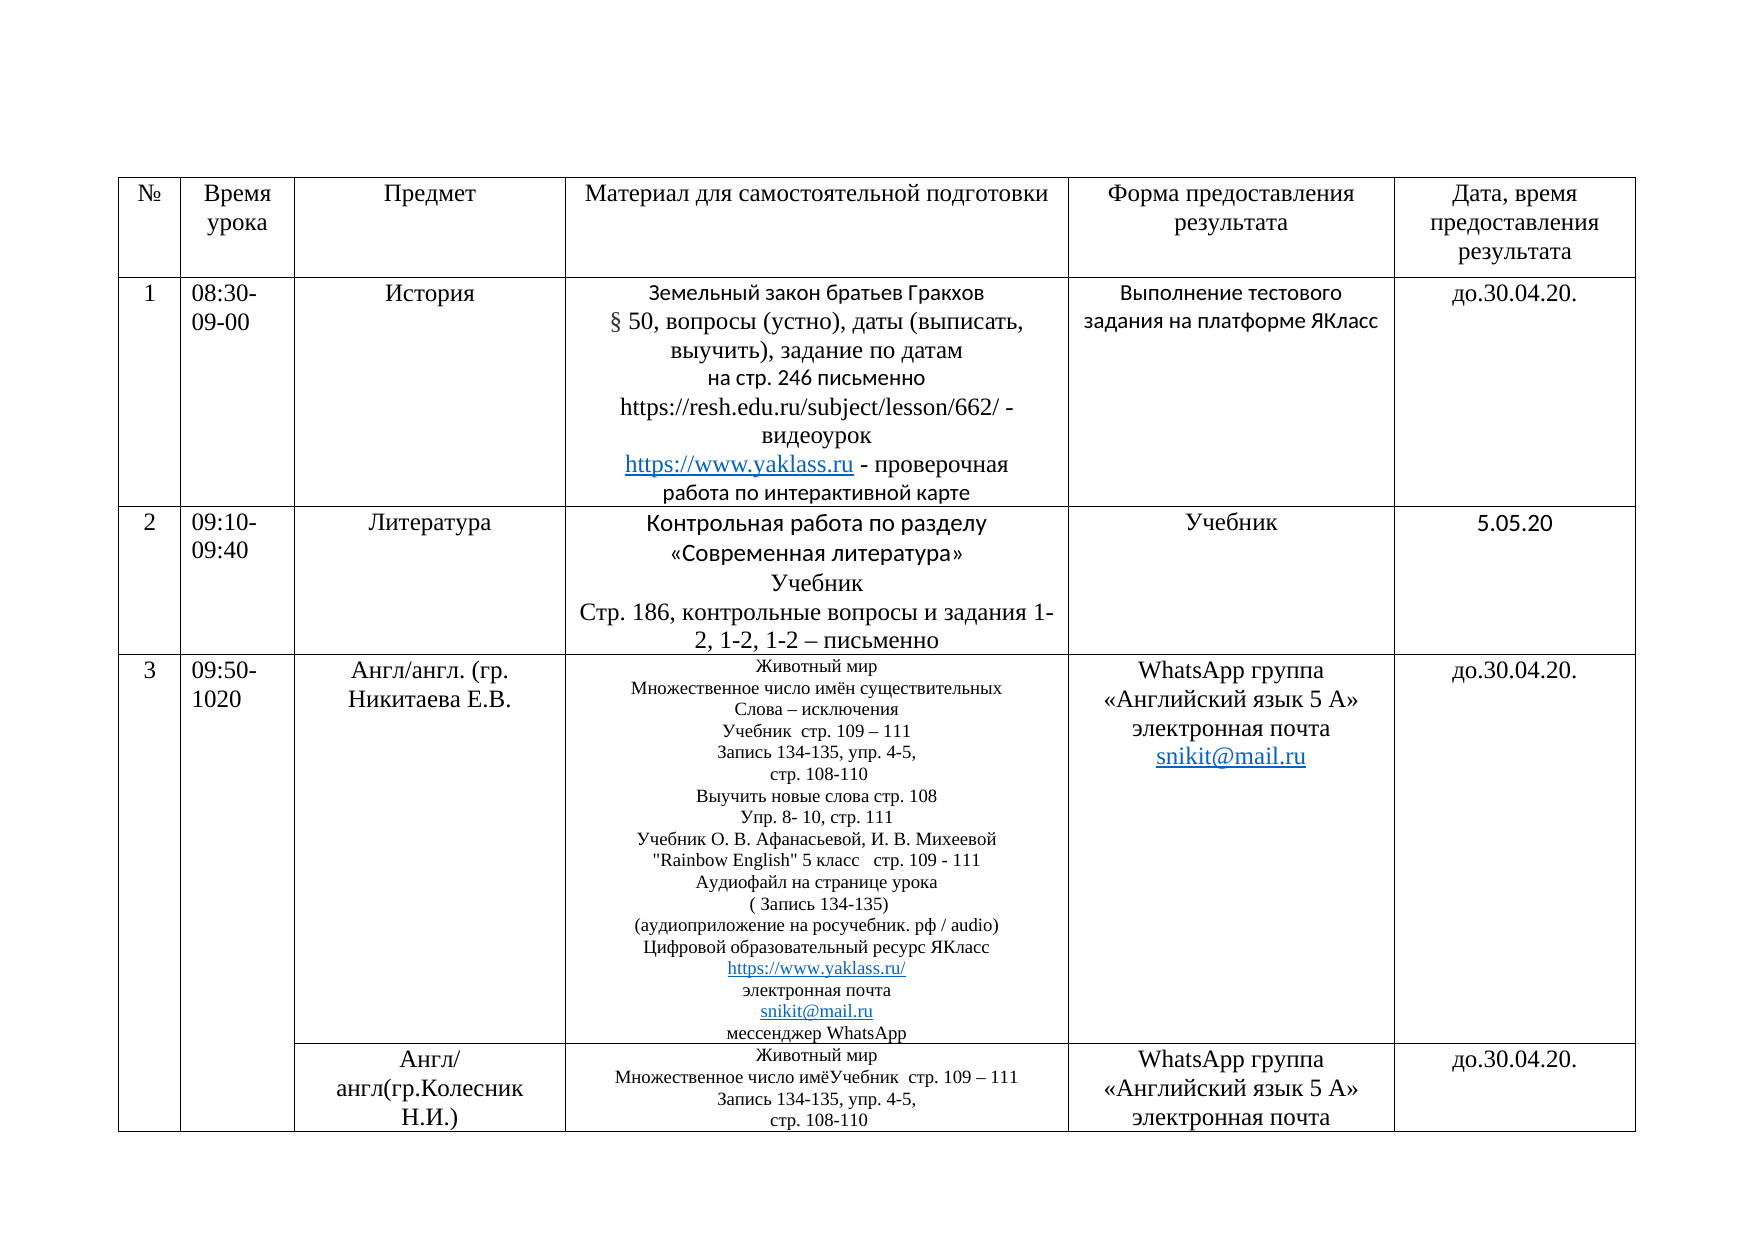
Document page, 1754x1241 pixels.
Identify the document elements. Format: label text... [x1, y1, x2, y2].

table_cell до.30.04.20. [1395, 1044, 1635, 1131]
table_cell 1 [119, 278, 180, 506]
table_header Форма предоставления результата [1069, 178, 1394, 277]
table_cell Контрольная работа по разделу «Современная литература» Учебник Стр. 186, контрольные вопросы и задания 1-2, 1-2, 1-2 – письменно [566, 507, 1068, 654]
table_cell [295, 1044, 565, 1131]
table_cell Выполнение тестового задания на платформе ЯКласс [1069, 278, 1394, 506]
table_header № [119, 178, 180, 277]
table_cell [1069, 1044, 1394, 1131]
table_header Предмет [295, 178, 565, 277]
table_cell до.30.04.20. [1395, 655, 1635, 1043]
table_header Дата, время предоставления результата [1395, 178, 1635, 277]
table_cell Животный мир Множественное число имён существительных Слова – исключения Учебник стр. 109 – 111 Запись 134-135, упр. 4-5, стр. 108-110 Выучить новые слова стр. 108 Упр. 8- 10, стр. 111 Учебник О. В. Афанасьевой, И. В. Михеевой "Rainbow English" 5 класс стр. 109 - 111 Аудиофайл на странице урока ( Запись 134-135) (аудиоприложение на росучебник. рф / audio) Цифровой образовательный ресурс ЯКласс https://www.yaklass.ru/ электронная почта snikit@mail.ru мессенджер WhatsApp [566, 655, 1068, 1043]
table_cell Литература [295, 507, 565, 654]
table_cell Земельный закон братьев Гракхов § 50, вопросы (устно), даты (выписать, выучить), задание по датам на стр. 246 письменно https://resh.edu.ru/subject/lesson/662/ - видеоурок https://www.yaklass.ru - проверочная работа по интерактивной карте [566, 278, 1068, 506]
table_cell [566, 1044, 1068, 1131]
table_cell История [295, 278, 565, 506]
table_cell Англ/англ. (гр. Никитаева Е.В. [295, 655, 565, 1043]
table_cell 2 [119, 507, 180, 654]
table_cell до.30.04.20. [1395, 278, 1635, 506]
table_cell 5.05.20 [1395, 507, 1635, 654]
table_header Материал для самостоятельной подготовки [566, 178, 1068, 277]
table_cell 09:50-1020 [181, 655, 294, 1131]
table_cell Учебник [1069, 507, 1394, 654]
table_header Время урока [181, 178, 294, 277]
table_cell 3 [119, 655, 180, 1131]
table_cell WhatsApp группа «Английский язык 5 А» электронная почта snikit@mail.ru [1069, 655, 1394, 1043]
table_cell 09:10-09:40 [181, 507, 294, 654]
table_cell 08:30-09-00 [181, 278, 294, 506]
